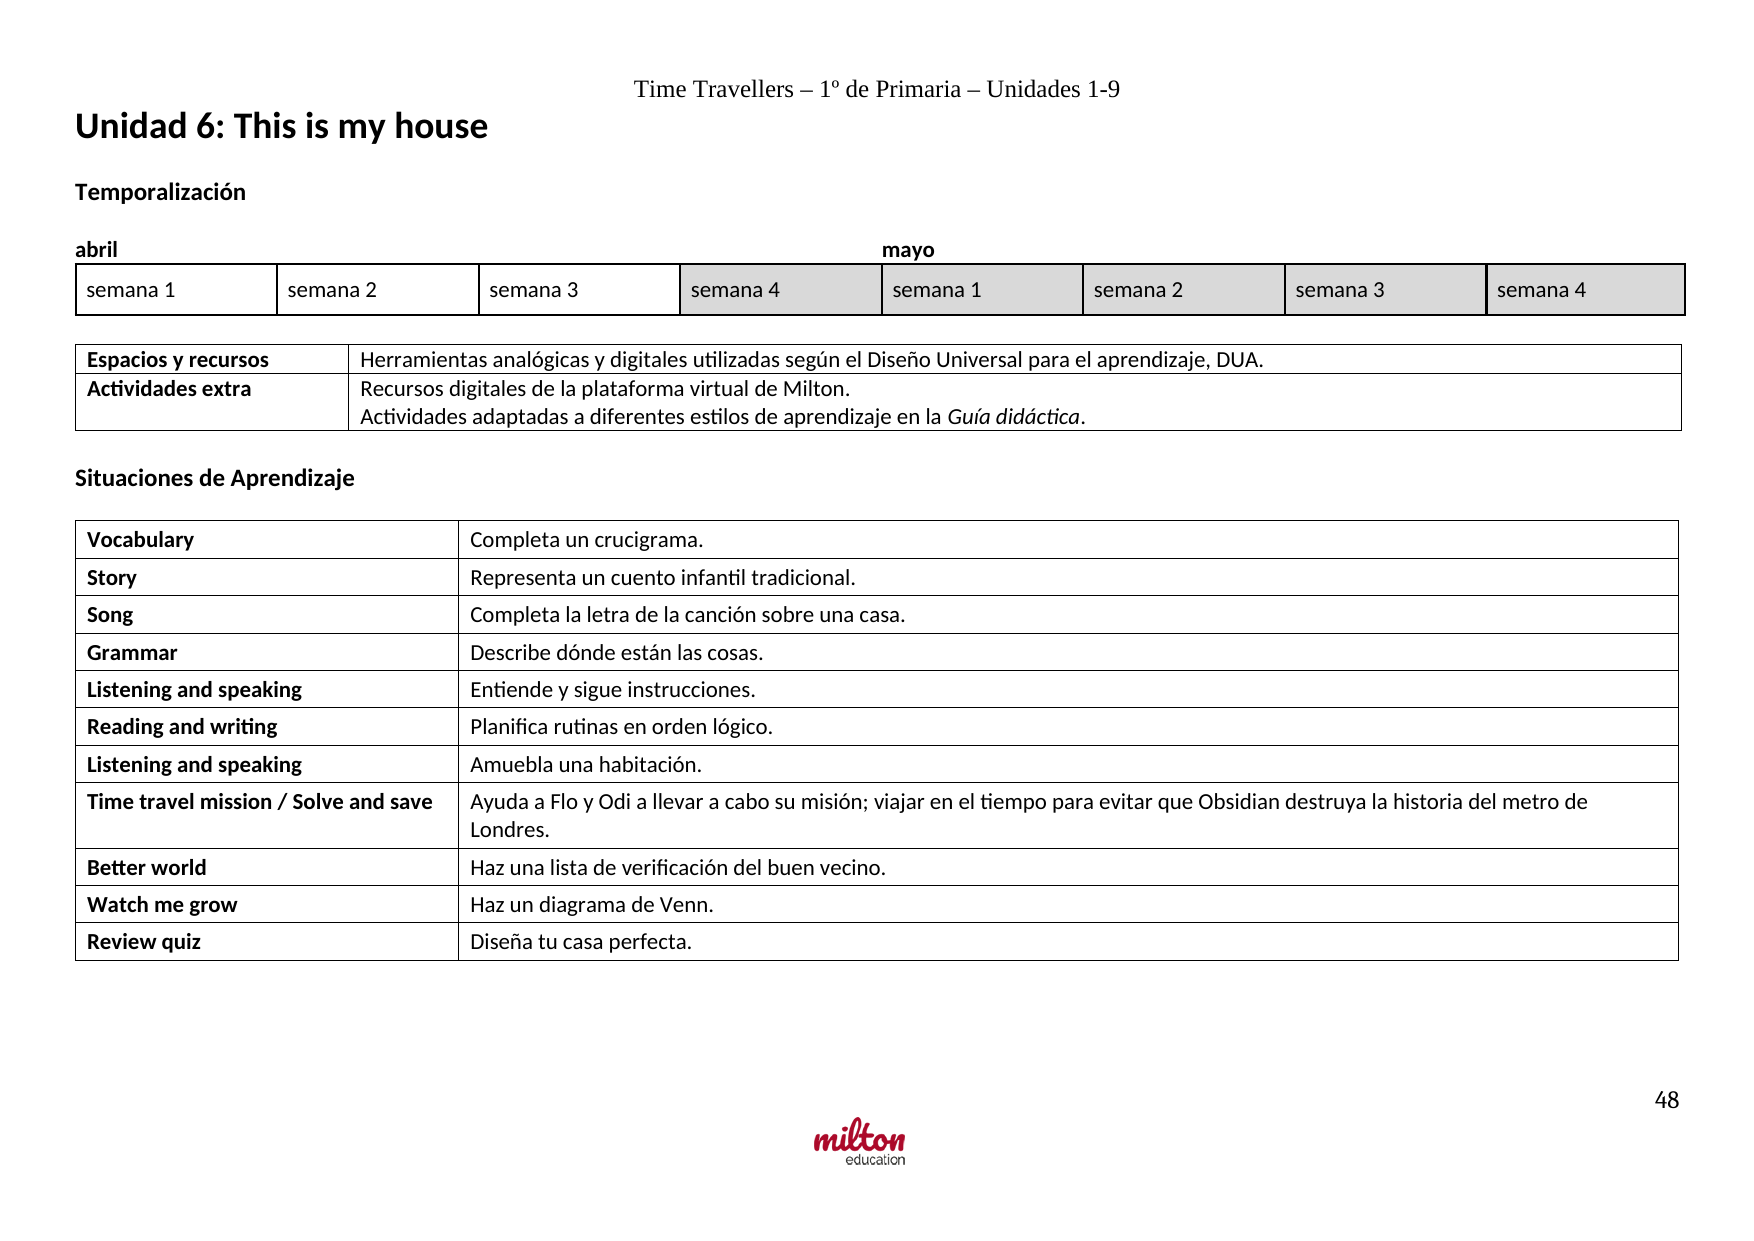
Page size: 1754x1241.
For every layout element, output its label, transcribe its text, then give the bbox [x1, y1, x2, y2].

text Temporalización [75, 176, 1679, 207]
table_cell Representa un cuento infantil tradicional. [459, 559, 1678, 595]
table_header semana 2 [1084, 265, 1284, 314]
table_header semana 1 [883, 265, 1082, 314]
table_cell Diseña tu casa perfecta. [459, 923, 1678, 959]
table_cell Story [76, 559, 458, 595]
table_cell Review quiz [76, 923, 458, 959]
picture [806, 1114, 911, 1167]
text Situaciones de Aprendizaje [75, 462, 1679, 492]
table_cell Recursos digitales de la plataforma virtual de Milton. Actividades adaptadas a diferentes estilos de aprendizaje en la Guía didáctica. [349, 374, 1681, 430]
table_cell Describe dónde están las cosas. [459, 634, 1678, 670]
table_cell Haz una lista de verificación del buen vecino. [459, 849, 1678, 885]
table_cell Entiende y sigue instrucciones. [459, 671, 1678, 707]
table_header Vocabulary [76, 521, 458, 558]
table_cell Reading and writing [76, 708, 458, 744]
table_header semana 4 [1488, 265, 1684, 314]
text Unidad 6: This is my house [75, 102, 1679, 148]
table_header semana 1 [77, 265, 276, 314]
table_cell Completa la letra de la canción sobre una casa. [459, 596, 1678, 632]
table_cell Listening and speaking [76, 671, 458, 707]
table_header Completa un crucigrama. [459, 521, 1678, 558]
table_cell Actividades extra [76, 374, 348, 430]
table_cell Listening and speaking [76, 746, 458, 782]
table_header semana 4 [681, 265, 881, 314]
table_header semana 3 [1286, 265, 1485, 314]
table_cell Watch me grow [76, 886, 458, 922]
table_header Espacios y recursos [76, 345, 348, 373]
table_header Herramientas analógicas y digitales utilizadas según el Diseño Universal para el aprendizaje, DUA. [349, 345, 1681, 373]
table_cell Time travel mission / Solve and save [76, 783, 458, 847]
table_cell Amuebla una habitación. [459, 746, 1678, 782]
table_header semana 2 [278, 265, 478, 314]
table_cell Haz un diagrama de Venn. [459, 886, 1678, 922]
table_cell Song [76, 596, 458, 632]
table_header semana 3 [480, 265, 679, 314]
text abril mayo [75, 235, 1679, 263]
table_cell Ayuda a Flo y Odi a llevar a cabo su misión; viajar en el tiempo para evitar que Obsidian destruya la historia del metro de Londres. [459, 783, 1678, 847]
table_cell Grammar [76, 634, 458, 670]
table_cell Better world [76, 849, 458, 885]
table_cell Planifica rutinas en orden lógico. [459, 708, 1678, 744]
